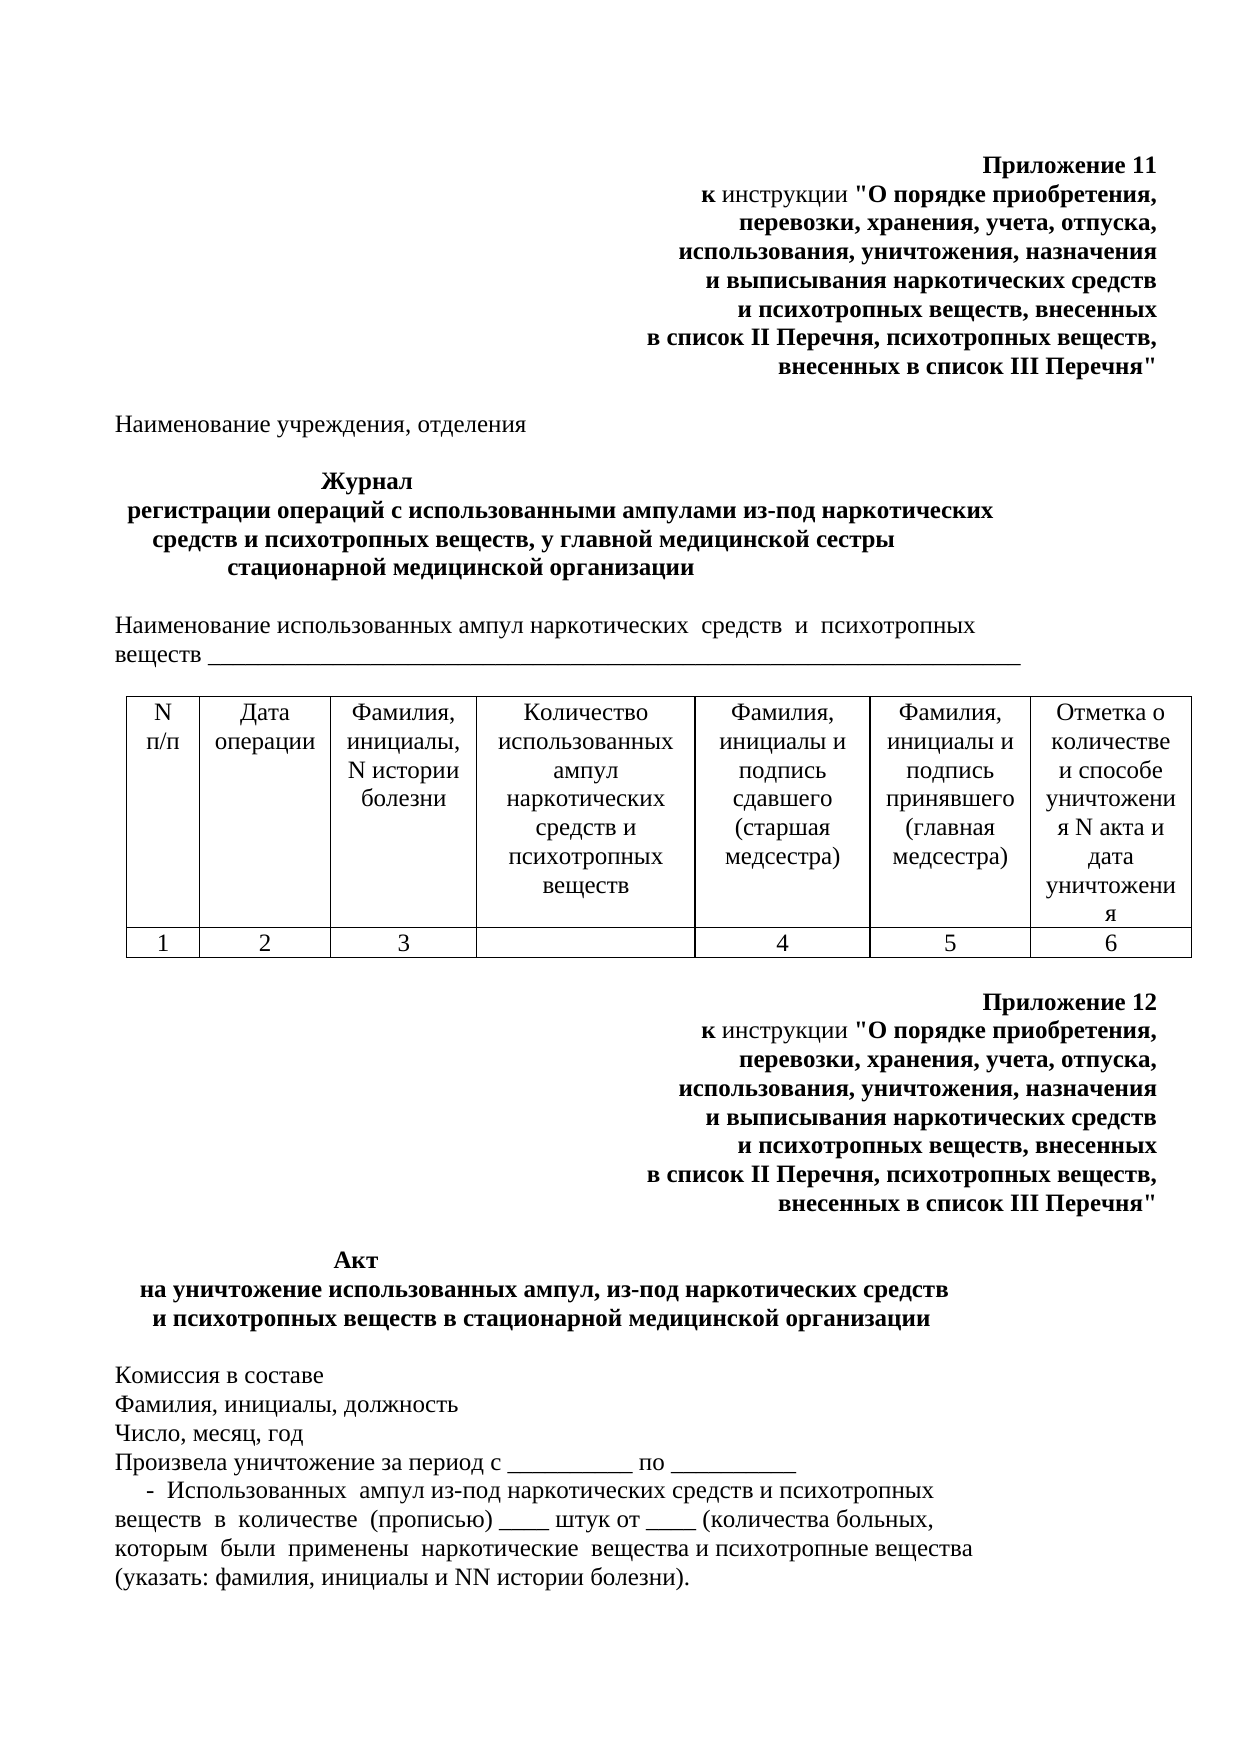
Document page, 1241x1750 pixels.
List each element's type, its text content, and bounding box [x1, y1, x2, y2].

text Произвела уничтожение за период с __________ по __________ [114, 1447, 1157, 1476]
table_cell 3 [331, 928, 476, 957]
text Акт [114, 1246, 1157, 1274]
text веществ _________________________________________________________________ [114, 639, 1157, 667]
text стационарной медицинской организации [114, 552, 1157, 581]
table_cell [477, 928, 694, 957]
text на уничтожение использованных ампул, из-под наркотических средств [114, 1274, 1157, 1303]
table_cell 6 [1031, 928, 1191, 957]
text Наименование использованных ампул наркотических средств и психотропных [114, 610, 1157, 639]
text Журнал [114, 466, 1157, 495]
table_cell 4 [696, 928, 869, 957]
text веществ в количестве (прописью) ____ штук от ____ (количества больных, [114, 1504, 1157, 1533]
table_header Отметка о количестве и способе уничтожения N акта и дата уничтожения [1031, 697, 1191, 927]
text регистрации операций с использованными ампулами из-под наркотических [114, 495, 1157, 524]
text (указать: фамилия, инициалы и NN истории болезни). [114, 1562, 1157, 1591]
table_header Фамилия, инициалы и подпись сдавшего (старшая медсестра) [696, 697, 869, 927]
text Приложение 12 к инструкции "О порядке приобретения, перевозки, хранения, учета, отпуска, использования, уничтожения, назначения и выписывания наркотических средств и психотропных веществ, внесенных в список II Перечня, психотропных веществ, внесенных в список III Перечня" [114, 987, 1157, 1217]
text Приложение 11 к инструкции "О порядке приобретения, перевозки, хранения, учета, отпуска, использования, уничтожения, назначения и выписывания наркотических средств и психотропных веществ, внесенных в список II Перечня, психотропных веществ, внесенных в список III Перечня" [114, 150, 1157, 380]
table_header Количество использованных ампул наркотических средств и психотропных веществ [477, 697, 694, 927]
table_header Дата операции [200, 697, 330, 927]
table_header Фамилия, инициалы, N истории болезни [331, 697, 476, 927]
table_header Фамилия, инициалы и подпись принявшего (главная медсестра) [871, 697, 1030, 927]
text Комиссия в составе [114, 1361, 1157, 1389]
text и психотропных веществ в стационарной медицинской организации [114, 1303, 1157, 1332]
text которым были применены наркотические вещества и психотропные вещества [114, 1533, 1157, 1562]
table_cell 5 [871, 928, 1030, 957]
text Наименование учреждения, отделения [114, 409, 1157, 437]
text - Использованных ампул из-под наркотических средств и психотропных [114, 1476, 1157, 1504]
table_cell 1 [127, 928, 199, 957]
text Число, месяц, год [114, 1418, 1157, 1447]
table_header N п/п [127, 697, 199, 927]
text Фамилия, инициалы, должность [114, 1389, 1157, 1418]
text средств и психотропных веществ, у главной медицинской сестры [114, 524, 1157, 552]
table_cell 2 [200, 928, 330, 957]
